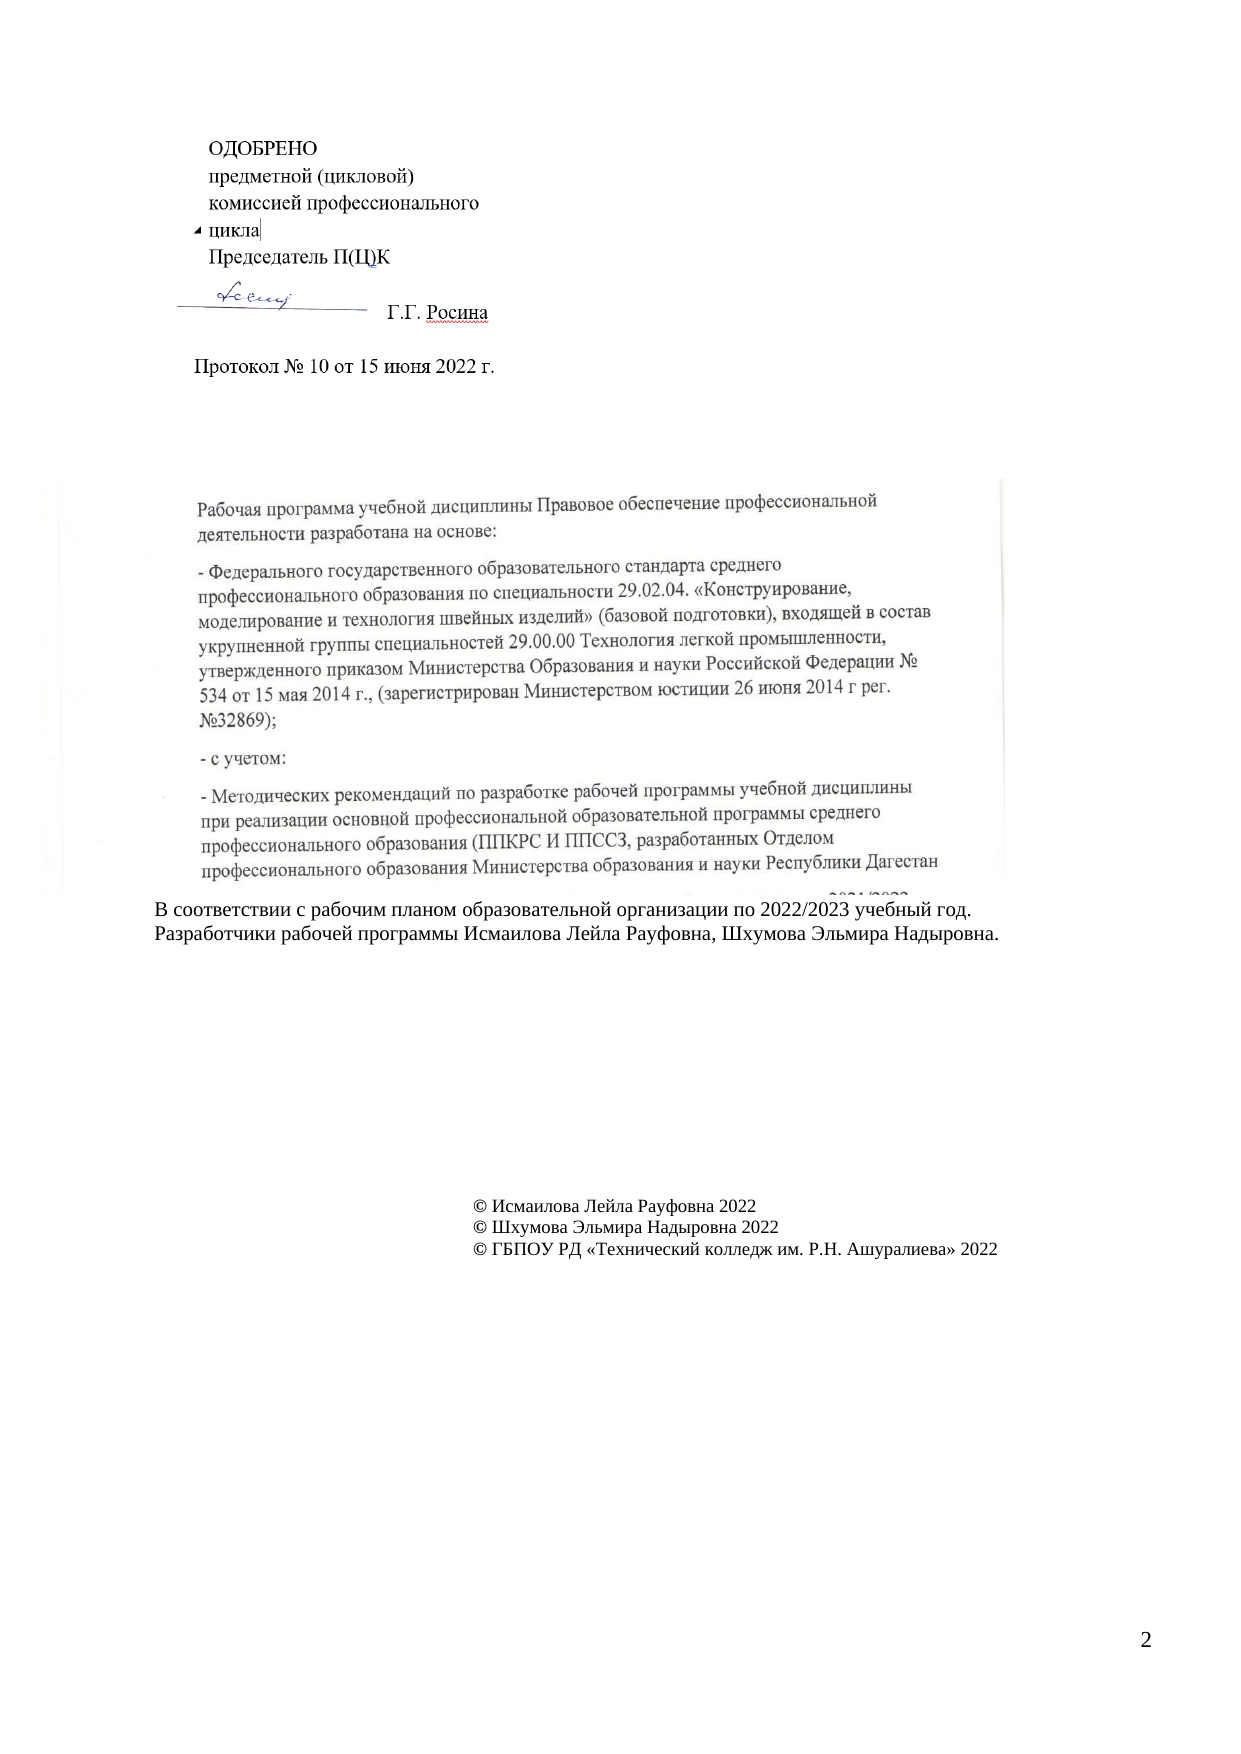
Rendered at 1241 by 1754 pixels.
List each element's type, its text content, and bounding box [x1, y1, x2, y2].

picture [43, 479, 1005, 895]
text © Шхумова Эльмира Надыровна 2022 [154, 1216, 1163, 1238]
text © ГБПОУ РД «Технический колледж им. Р.Н. Ашуралиева» 2022 [154, 1238, 1163, 1259]
text В соответствии с рабочим планом образовательной организации по 2022/2023 учебный год. [154, 897, 1163, 921]
text Разработчики рабочей программы Исмаилова Лейла Рауфовна, Шхумова Эльмира Надыровна. [154, 921, 1163, 945]
text © Исмаилова Лейла Рауфовна 2022 [154, 1195, 1163, 1216]
picture [177, 116, 511, 392]
